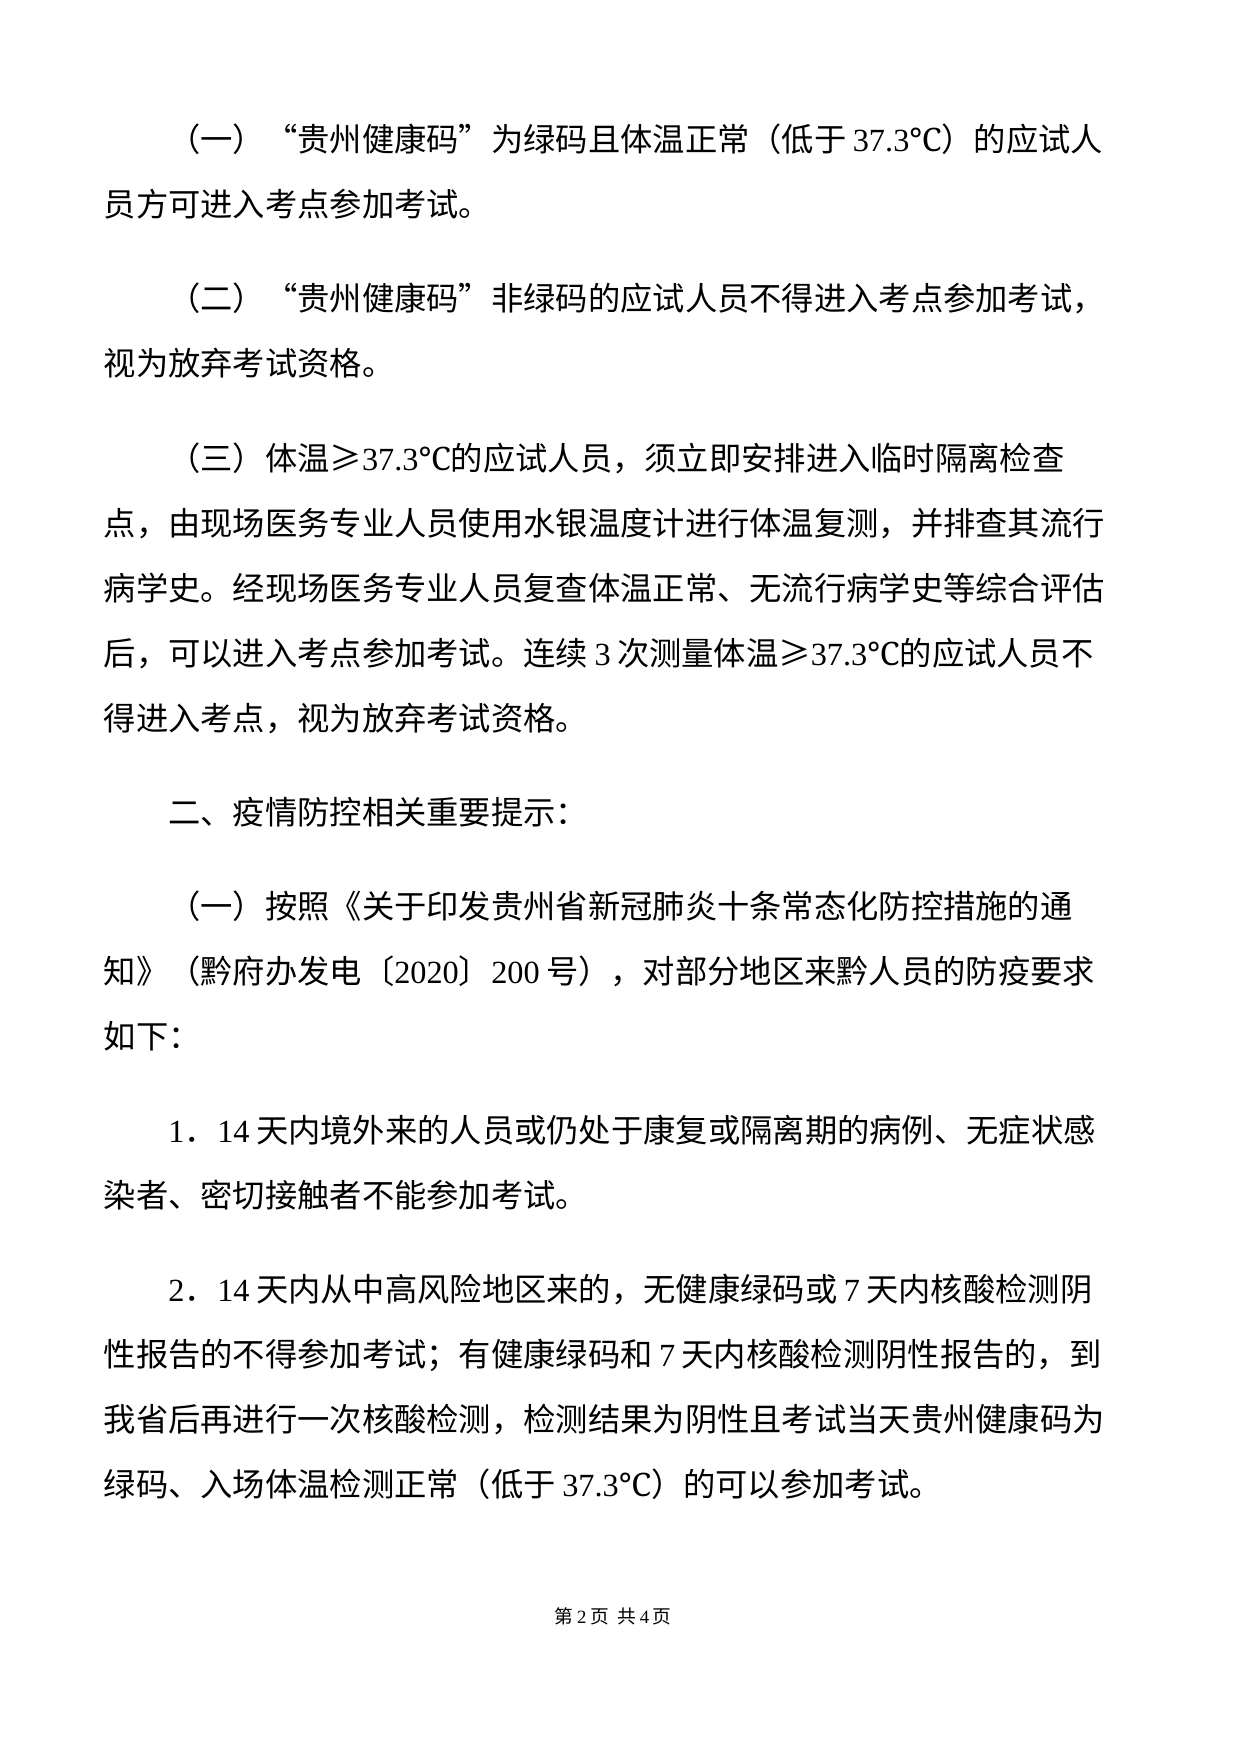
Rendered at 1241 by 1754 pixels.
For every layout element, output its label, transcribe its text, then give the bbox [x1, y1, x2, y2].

text 1．14天内境外来的人员或仍处于康复或隔离期的病例、无症状感染者、密切接触者不能参加考试。 [103, 1096, 1122, 1226]
text （三）体温≥37.3℃的应试人员，须立即安排进入临时隔离检查点，由现场医务专业人员使用水银温度计进行体温复测，并排查其流行病学史。经现场医务专业人员复查体温正常、无流行病学史等综合评估后，可以进入考点参加考试。连续3次测量体温≥37.3℃的应试人员不得进入考点，视为放弃考试资格。 [103, 423, 1122, 748]
text （一）“贵州健康码”为绿码且体温正常（低于37.3℃）的应试人员方可进入考点参加考试。 [103, 105, 1122, 235]
text 二、疫情防控相关重要提示： [103, 778, 1122, 843]
text （一）按照《关于印发贵州省新冠肺炎十条常态化防控措施的通知》（黔府办发电〔2020〕200号），对部分地区来黔人员的防疫要求如下： [103, 872, 1122, 1067]
text （二）“贵州健康码”非绿码的应试人员不得进入考点参加考试，视为放弃考试资格。 [103, 264, 1122, 394]
text 2．14天内从中高风险地区来的，无健康绿码或7天内核酸检测阴性报告的不得参加考试；有健康绿码和7天内核酸检测阴性报告的，到我省后再进行一次核酸检测，检测结果为阴性且考试当天贵州健康码为绿码、入场体温检测正常（低于37.3℃）的可以参加考试。 [103, 1255, 1122, 1515]
